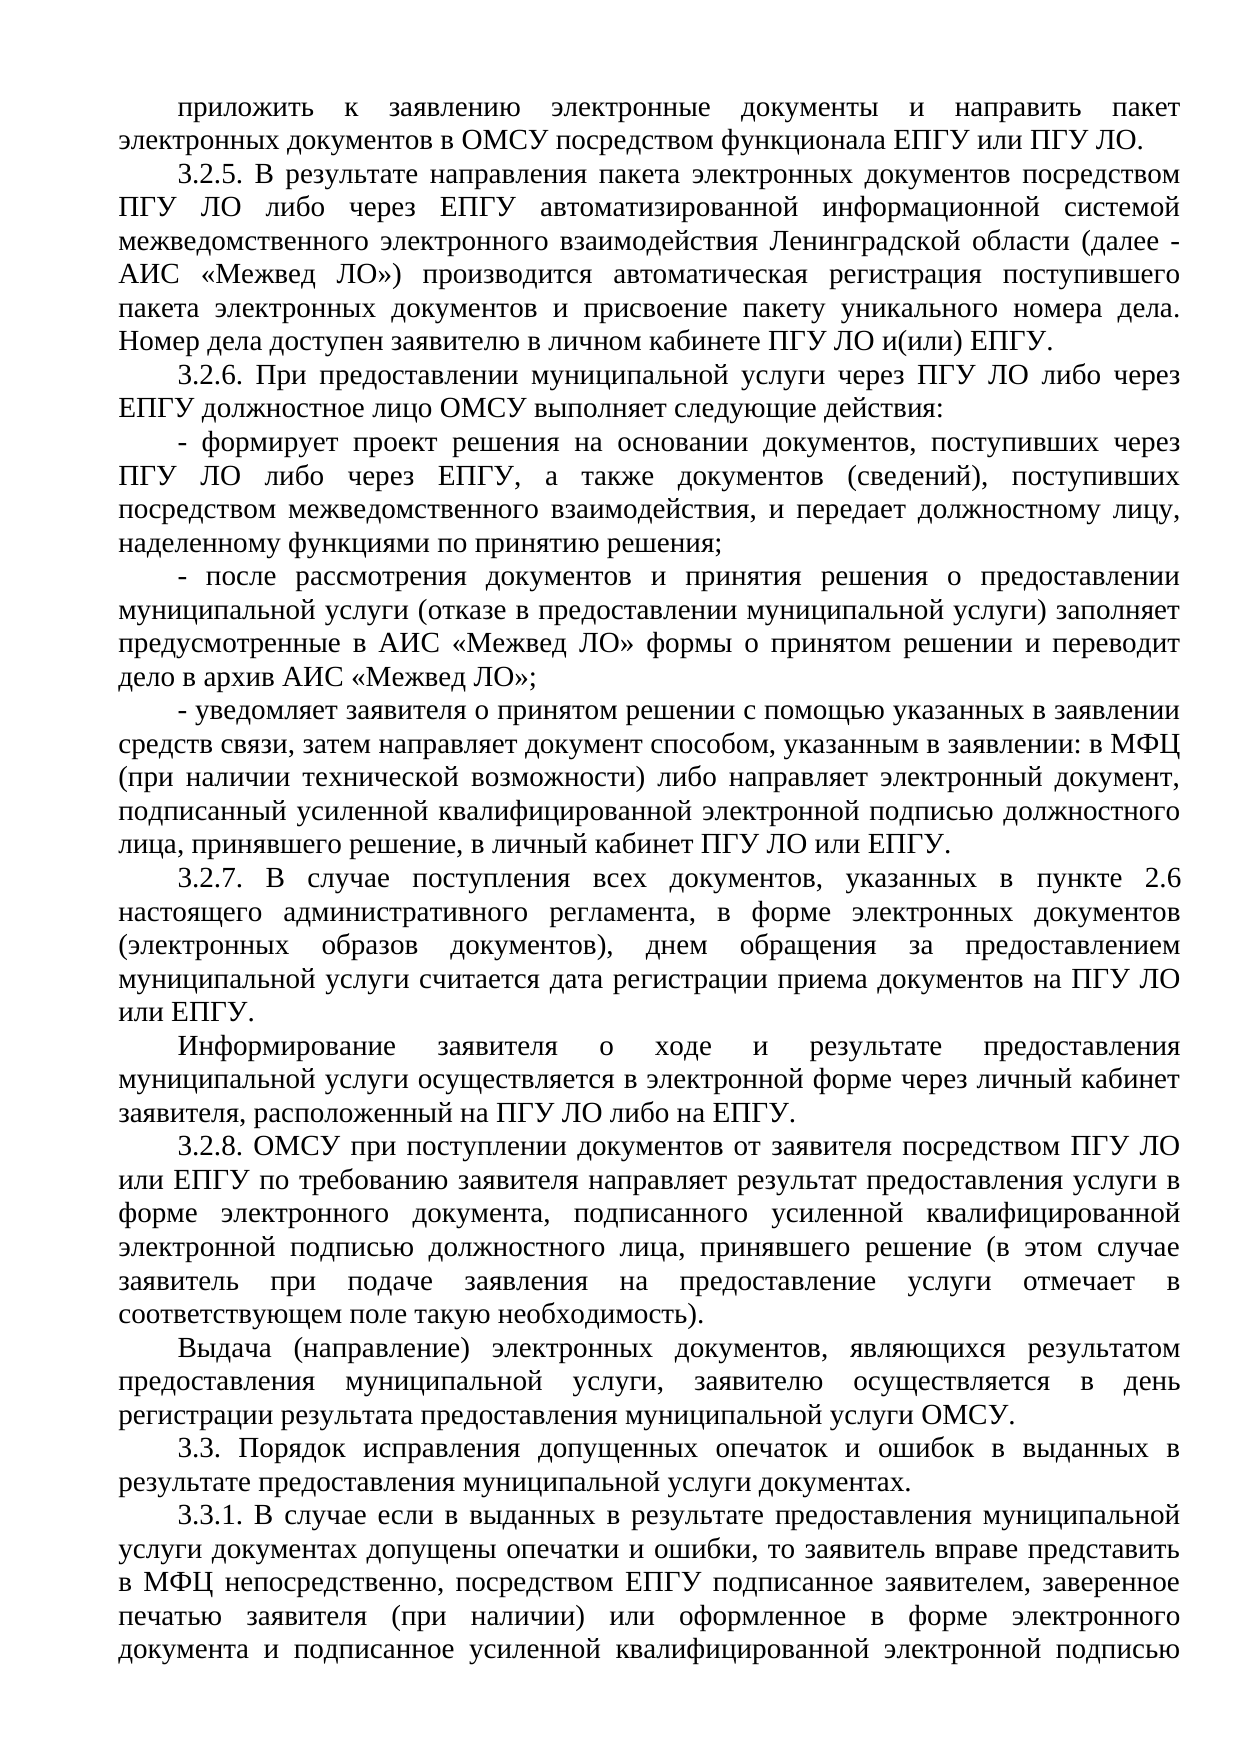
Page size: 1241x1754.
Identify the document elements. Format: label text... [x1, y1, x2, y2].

text 3.2.5. В результате направления пакета электронных документов посредством ПГУ ЛО либо через ЕПГУ автоматизированной информационной системой межведомственного электронного взаимодействия Ленинградской области (далее - АИС «Межвед ЛО») производится автоматическая регистрация поступившего пакета электронных документов и присвоение пакету уникального номера дела. Номер дела доступен заявителю в личном кабинете ПГУ ЛО и(или) ЕПГУ. [118, 156, 1181, 357]
text приложить к заявлению электронные документы и направить пакет электронных документов в ОМСУ посредством функционала ЕПГУ или ПГУ ЛО. [118, 89, 1181, 156]
text 3.3. Порядок исправления допущенных опечаток и ошибок в выданных в результате предоставления муниципальной услуги документах. [118, 1430, 1181, 1497]
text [118, 1497, 1181, 1665]
text Информирование заявителя о ходе и результате предоставления муниципальной услуги осуществляется в электронной форме через личный кабинет заявителя, расположенный на ПГУ ЛО либо на ЕПГУ. [118, 1028, 1181, 1128]
text - формирует проект решения на основании документов, поступивших через ПГУ ЛО либо через ЕПГУ, а также документов (сведений), поступивших посредством межведомственного взаимодействия, и передает должностному лицу, наделенному функциями по принятию решения; [118, 424, 1181, 558]
text Выдача (направление) электронных документов, являющихся результатом предоставления муниципальной услуги, заявителю осуществляется в день регистрации результата предоставления муниципальной услуги ОМСУ. [118, 1330, 1181, 1430]
text 3.2.7. В случае поступления всех документов, указанных в пункте 2.6 настоящего административного регламента, в форме электронных документов (электронных образов документов), днем обращения за предоставлением муниципальной услуги считается дата регистрации приема документов на ПГУ ЛО или ЕПГУ. [118, 860, 1181, 1028]
text - после рассмотрения документов и принятия решения о предоставлении муниципальной услуги (отказе в предоставлении муниципальной услуги) заполняет предусмотренные в АИС «Межвед ЛО» формы о принятом решении и переводит дело в архив АИС «Межвед ЛО»; [118, 558, 1181, 692]
text - уведомляет заявителя о принятом решении с помощью указанных в заявлении средств связи, затем направляет документ способом, указанным в заявлении: в МФЦ (при наличии технической возможности) либо направляет электронный документ, подписанный усиленной квалифицированной электронной подписью должностного лица, принявшего решение, в личный кабинет ПГУ ЛО или ЕПГУ. [118, 692, 1181, 860]
text 3.2.8. ОМСУ при поступлении документов от заявителя посредством ПГУ ЛО или ЕПГУ по требованию заявителя направляет результат предоставления услуги в форме электронного документа, подписанного усиленной квалифицированной электронной подписью должностного лица, принявшего решение (в этом случае заявитель при подаче заявления на предоставление услуги отмечает в соответствующем поле такую необходимость). [118, 1128, 1181, 1330]
text 3.2.6. При предоставлении муниципальной услуги через ПГУ ЛО либо через ЕПГУ должностное лицо ОМСУ выполняет следующие действия: [118, 357, 1181, 424]
